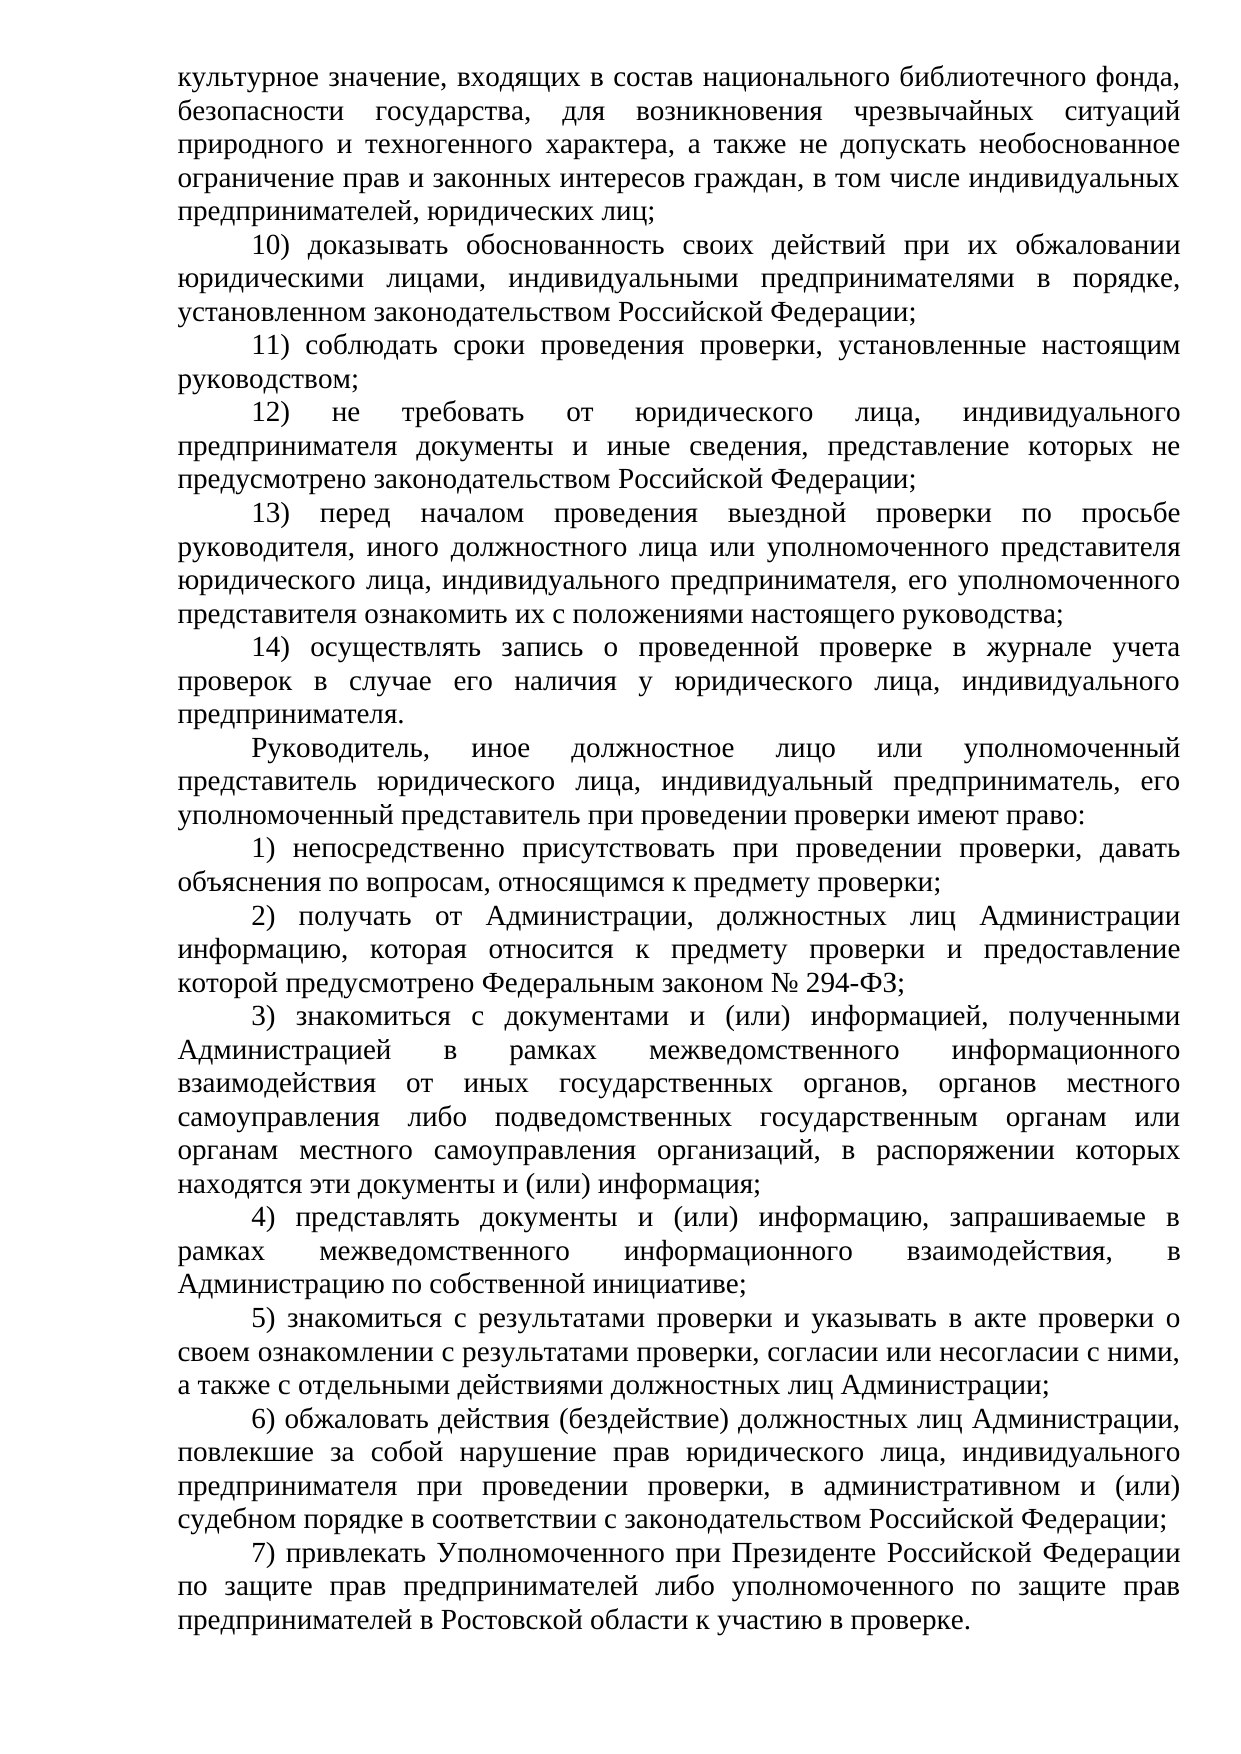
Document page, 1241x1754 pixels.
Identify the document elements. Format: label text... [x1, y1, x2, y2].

text 4) представлять документы и (или) информацию, запрашиваемые в рамках межведомственного информационного взаимодействия, в Администрацию по собственной инициативе; [177, 1199, 1181, 1300]
text 1) непосредственно присутствовать при проведении проверки, давать объяснения по вопросам, относящимся к предмету проверки; [177, 831, 1181, 898]
text 12) не требовать от юридического лица, индивидуального предпринимателя документы и иные сведения, представление которых не предусмотрено законодательством Российской Федерации; [177, 394, 1181, 495]
text Руководитель, иное должностное лицо или уполномоченный представитель юридического лица, индивидуальный предприниматель, его уполномоченный представитель при проведении проверки имеют право: [177, 730, 1181, 831]
text 7) привлекать Уполномоченного при Президенте Российской Федерации по защите прав предпринимателей либо уполномоченного по защите прав предпринимателей в Ростовской области к участию в проверке. [177, 1535, 1181, 1636]
text 11) соблюдать сроки проведения проверки, установленные настоящим руководством; [177, 327, 1181, 394]
text 13) перед началом проведения выездной проверки по просьбе руководителя, иного должностного лица или уполномоченного представителя юридического лица, индивидуального предпринимателя, его уполномоченного представителя ознакомить их с положениями настоящего руководства; [177, 495, 1181, 629]
text 3) знакомиться с документами и (или) информацией, полученными Администрацией в рамках межведомственного информационного взаимодействия от иных государственных органов, органов местного самоуправления либо подведомственных государственным органам или органам местного самоуправления организаций, в распоряжении которых находятся эти документы и (или) информация; [177, 998, 1181, 1199]
text 2) получать от Администрации, должностных лиц Администрации информацию, которая относится к предмету проверки и предоставление которой предусмотрено Федеральным законом № 294-ФЗ; [177, 898, 1181, 998]
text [177, 59, 1181, 227]
text 10) доказывать обоснованность своих действий при их обжаловании юридическими лицами, индивидуальными предпринимателями в порядке, установленном законодательством Российской Федерации; [177, 227, 1181, 327]
text 5) знакомиться с результатами проверки и указывать в акте проверки о своем ознакомлении с результатами проверки, согласии или несогласии с ними, а также с отдельными действиями должностных лиц Администрации; [177, 1300, 1181, 1401]
text 6) обжаловать действия (бездействие) должностных лиц Администрации, повлекшие за собой нарушение прав юридического лица, индивидуального предпринимателя при проведении проверки, в административном и (или) судебном порядке в соответствии с законодательством Российской Федерации; [177, 1401, 1181, 1535]
text 14) осуществлять запись о проведенной проверке в журнале учета проверок в случае его наличия у юридического лица, индивидуального предпринимателя. [177, 629, 1181, 730]
